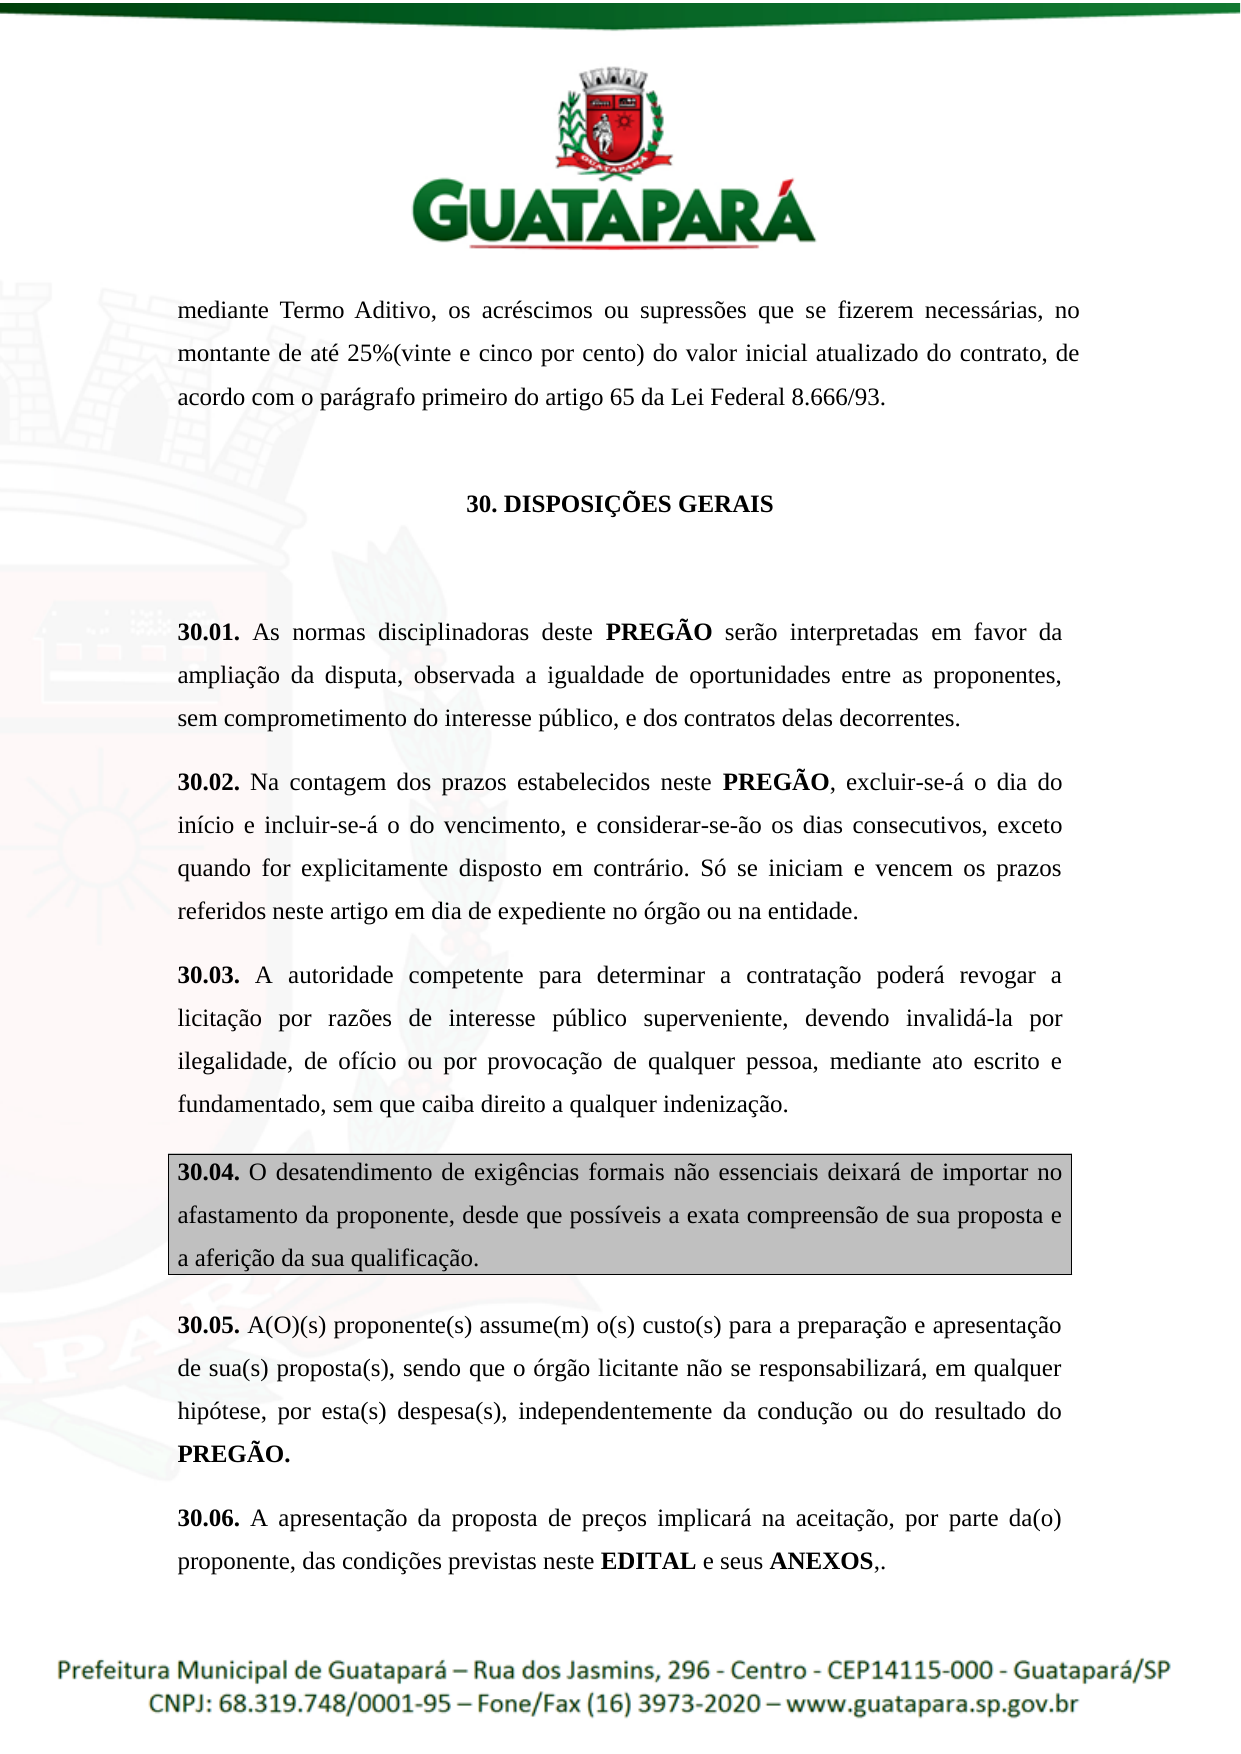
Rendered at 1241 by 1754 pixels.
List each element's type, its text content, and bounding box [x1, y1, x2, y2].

text 30.06. A apresentação da proposta de preços implicará na aceitação, por parte da(o) proponente, das condições previstas neste EDITAL e seus ANEXOS,. [177, 1503, 1063, 1575]
text 30.02. Na contagem dos prazos estabelecidos neste PREGÃO, excluir-se-á o dia do início e incluir-se-á o do vencimento, e considerar-se-ão os dias consecutivos, exceto quando for explicitamente disposto em contrário. Só se iniciam e vencem os prazos referidos neste artigo em dia de expediente no órgão ou na entidade. [177, 767, 1063, 925]
text 30. DISPOSIÇÕES GERAIS [177, 489, 1063, 517]
text 30.01. As normas disciplinadoras deste PREGÃO serão interpretadas em favor da ampliação da disputa, observada a igualdade de oportunidades entre as proponentes, sem comprometimento do interesse público, e dos contratos delas decorrentes. [177, 617, 1063, 732]
text 30.04. O desatendimento de exigências formais não essenciais deixará de importar no afastamento da proponente, desde que possíveis a exata compreensão de sua proposta e a aferição da sua qualificação. [169, 1155, 1071, 1274]
picture [0, 3, 1241, 1754]
text 30.05. A(O)(s) proponente(s) assume(m) o(s) custo(s) para a preparação e apresentação de sua(s) proposta(s), sendo que o órgão licitante não se responsabilizará, em qualquer hipótese, por esta(s) despesa(s), independentemente da condução ou do resultado do PREGÃO. [177, 1310, 1063, 1468]
text 30.03. A autoridade competente para determinar a contratação poderá revogar a licitação por razões de interesse público superveniente, devendo invalidá-la por ilegalidade, de ofício ou por provocação de qualquer pessoa, mediante ato escrito e fundamentado, sem que caiba direito a qualquer indenização. [177, 960, 1063, 1118]
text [177, 295, 1081, 410]
